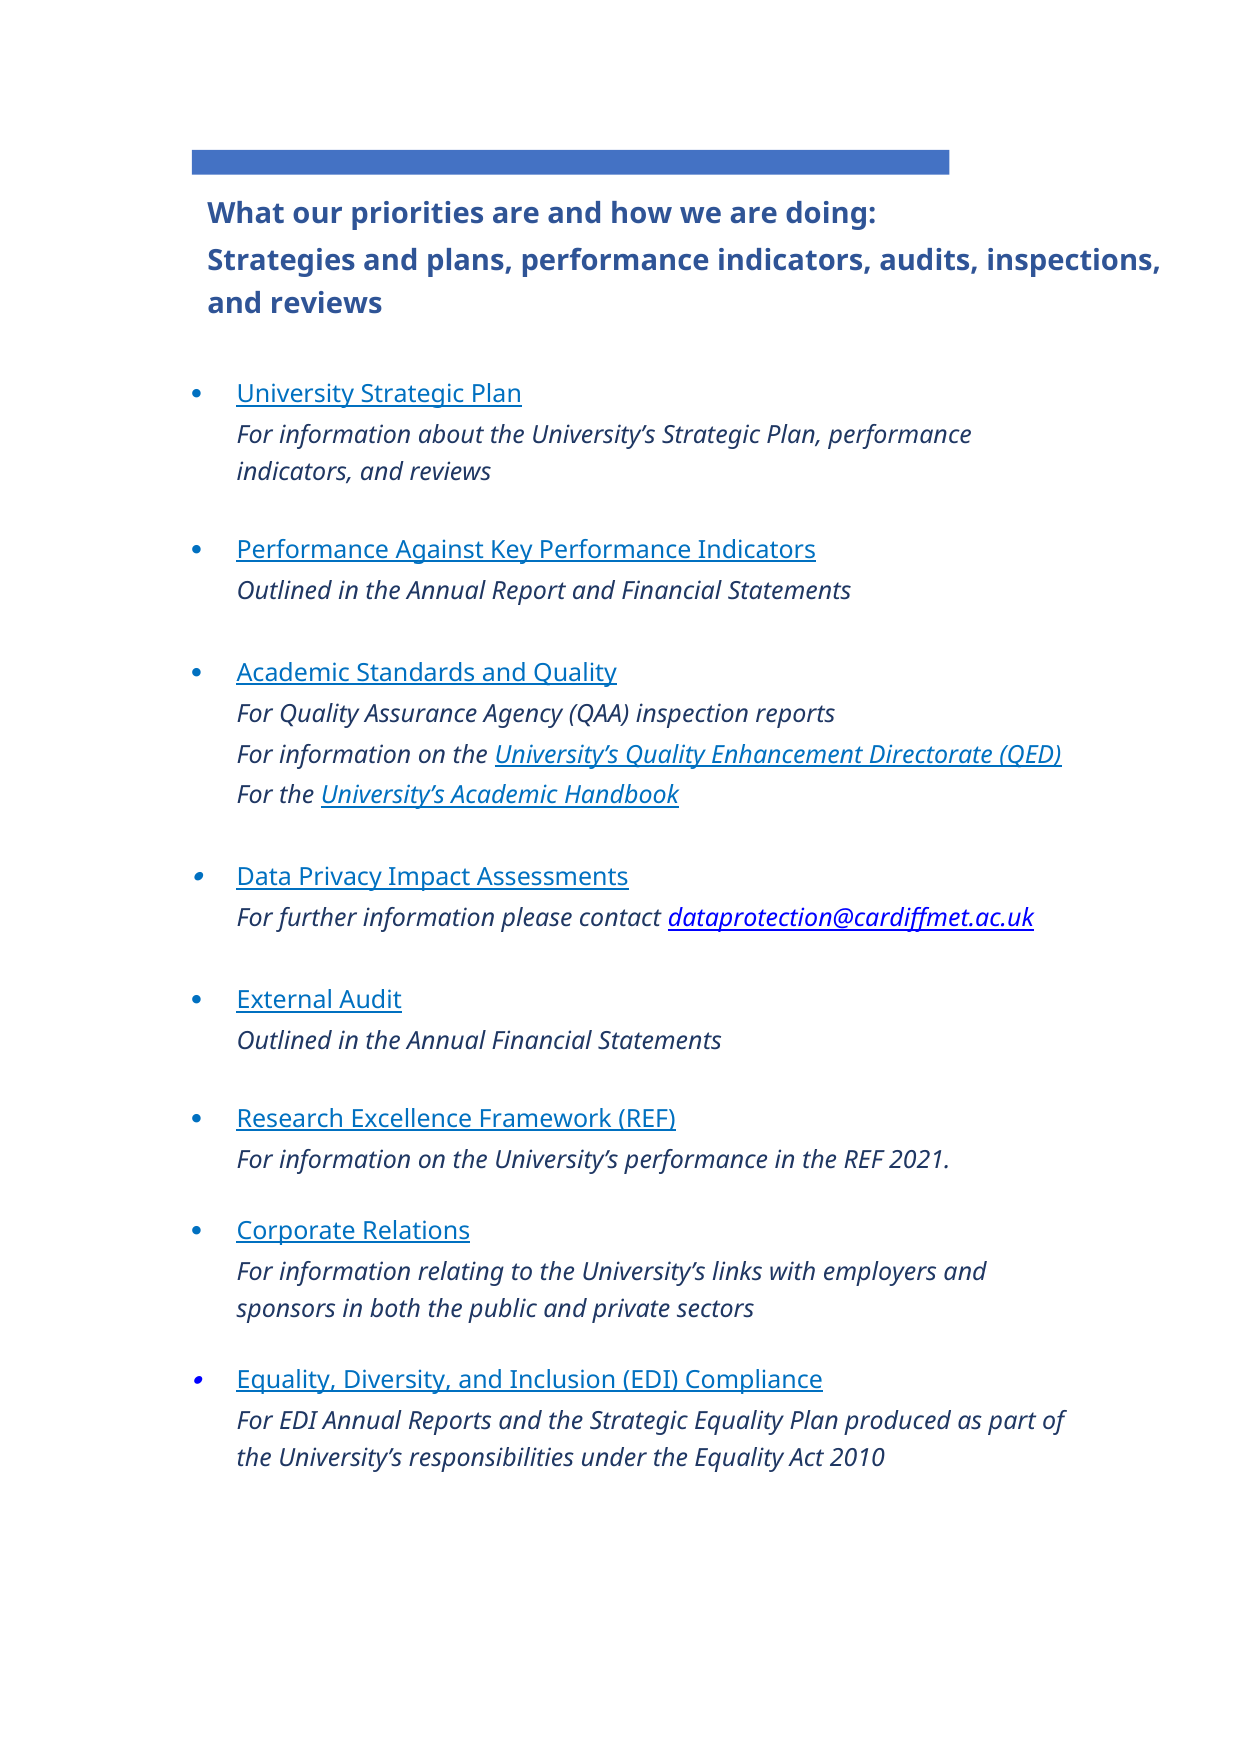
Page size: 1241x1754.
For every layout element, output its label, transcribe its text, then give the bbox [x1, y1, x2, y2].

subtitle University Strategic Plan [192, 376, 1090, 410]
subtitle Outlined in the Annual Report and Financial Statements [192, 572, 1090, 607]
subtitle For information relating to the University’s links with employers and sponsors in both the public and private sectors [236, 1253, 1090, 1324]
subtitle Corporate Relations [192, 1213, 1090, 1247]
subtitle For information on the University’s Quality Enhancement Directorate (QED) [192, 736, 1090, 770]
subtitle For information about the University’s Strategic Plan, performance indicators, and reviews [236, 417, 1090, 488]
subtitle For information on the University’s performance in the REF 2021. [192, 1141, 1090, 1176]
subtitle For the University’s Academic Handbook [192, 777, 1090, 811]
subtitle Research Excellence Framework (REF) [192, 1101, 1090, 1134]
subtitle For EDI Annual Reports and the Strategic Equality Plan produced as part of the University’s responsibilities under the Equality Act 2010 [236, 1402, 1090, 1473]
subtitle Equality, Diversity, and Inclusion (EDI) Compliance [192, 1361, 1090, 1396]
subtitle For Quality Assurance Agency (QAA) inspection reports [192, 695, 1090, 729]
subtitle Data Privacy Impact Assessments [192, 859, 1090, 893]
subtitle External Audit [192, 982, 1090, 1016]
subtitle Outlined in the Annual Financial Statements [192, 1023, 1090, 1057]
subtitle Performance Against Key Performance Indicators [192, 532, 1090, 566]
subtitle For further information please contact dataprotection@cardiffmet.ac.uk [192, 900, 1090, 934]
subtitle Academic Standards and Quality [192, 654, 1090, 688]
